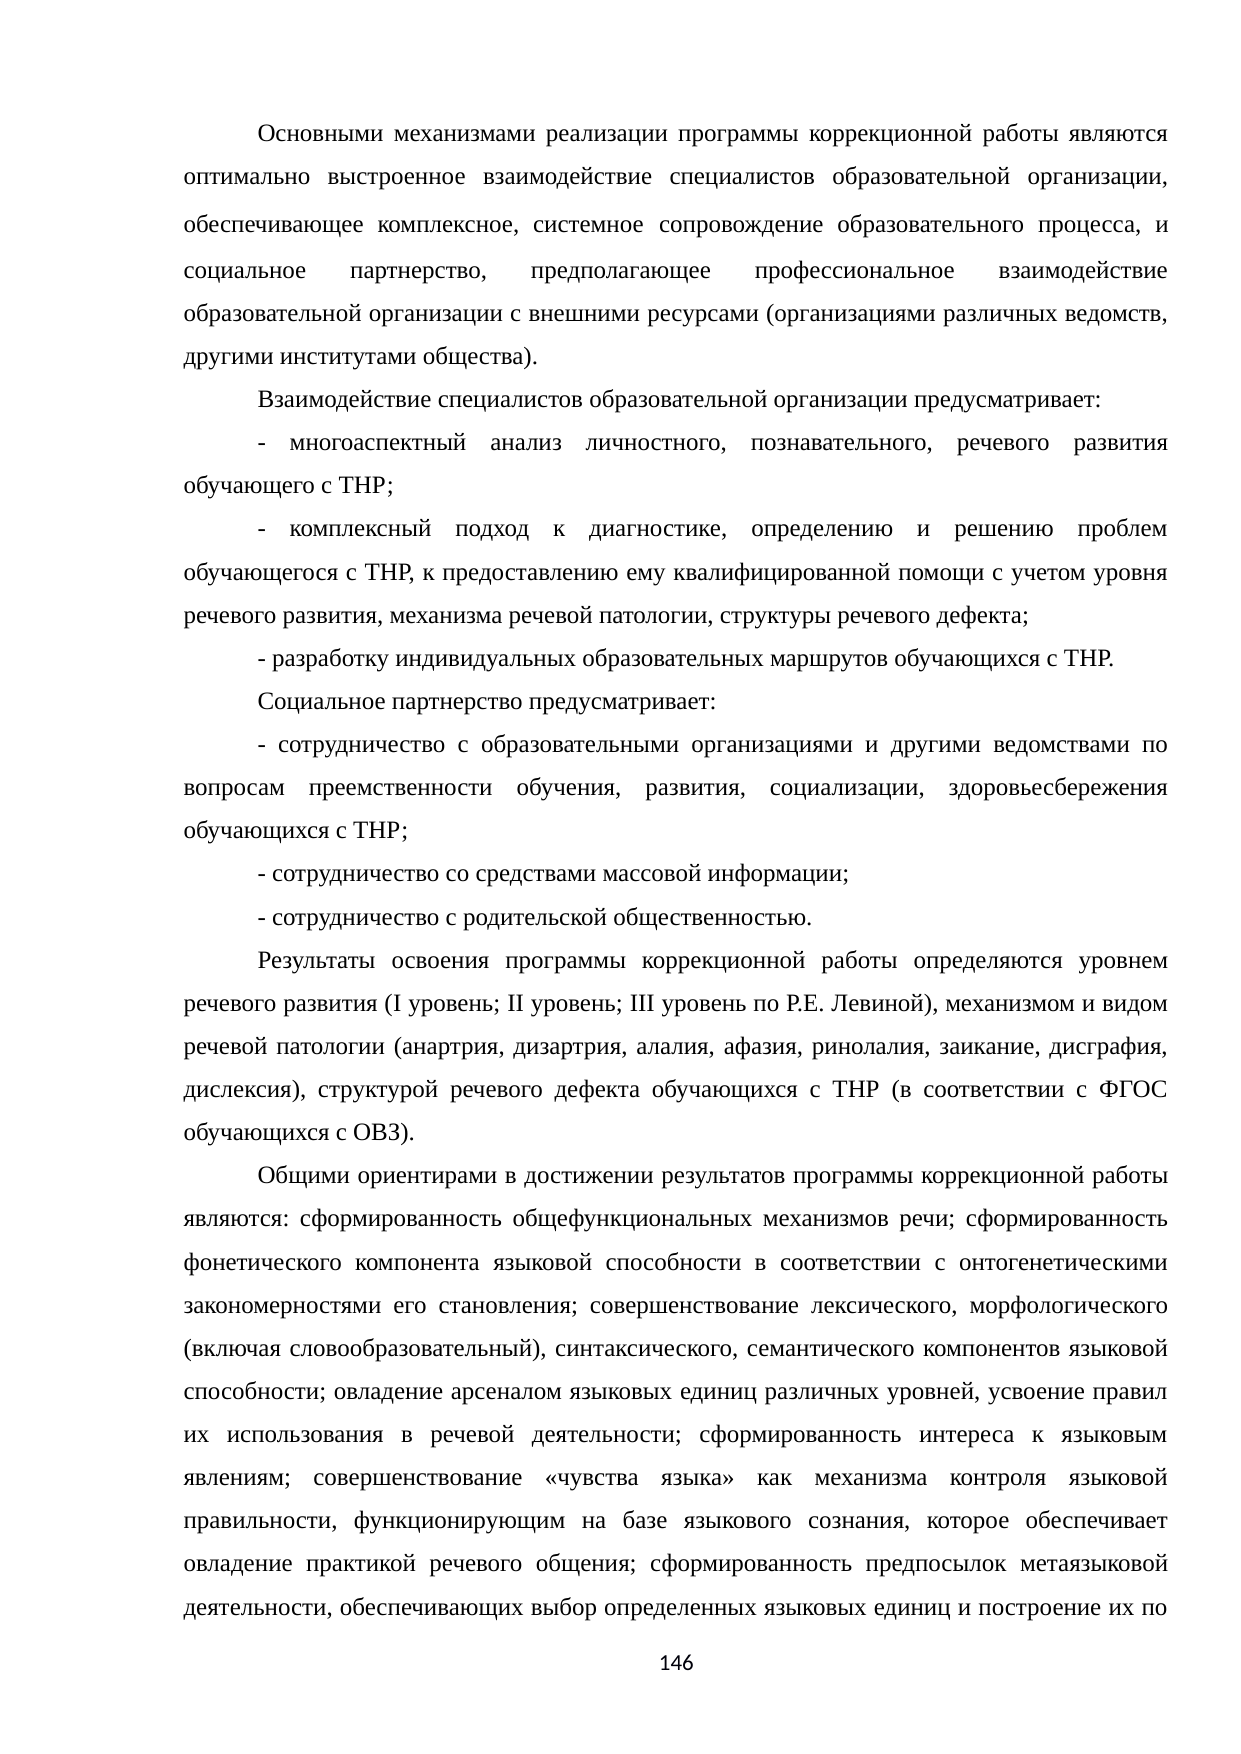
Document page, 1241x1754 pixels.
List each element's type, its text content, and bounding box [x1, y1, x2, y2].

text Социальное партнерство предусматривает: [183, 686, 1169, 715]
text Взаимодействие специалистов образовательной организации предусматривает: [183, 384, 1169, 413]
text - многоаспектный анализ личностного, познавательного, речевого развития обучающего с ТНР; [183, 427, 1169, 499]
text - разработку индивидуальных образовательных маршрутов обучающихся с ТНР. [183, 643, 1169, 672]
text Основными механизмами реализации программы коррекционной работы являются оптимально выстроенное взаимодействие специалистов образовательной организации, обеспечивающее комплексное, системное сопровождение образовательного процесса, и социальное партнерство, предполагающее профессиональное взаимодействие образовательной организации с внешними ресурсами (организациями различных ведомств, другими институтами общества). [183, 118, 1169, 370]
text - комплексный подход к диагностике, определению и решению проблем обучающегося с ТНР, к предоставлению ему квалифицированной помощи с учетом уровня речевого развития, механизма речевой патологии, структуры речевого дефекта; [183, 513, 1169, 628]
text Результаты освоения программы коррекционной работы определяются уровнем речевого развития (I уровень; II уровень; III уровень по Р.Е. Левиной), механизмом и видом речевой патологии (анартрия, дизартрия, алалия, афазия, ринолалия, заикание, дисграфия, дислексия), структурой речевого дефекта обучающихся с ТНР (в соответствии с ФГОС обучающихся с ОВЗ). [183, 945, 1169, 1146]
text - сотрудничество с родительской общественностью. [183, 902, 1169, 930]
text - сотрудничество с образовательными организациями и другими ведомствами по вопросам преемственности обучения, развития, социализации, здоровьесбережения обучающихся с ТНР; [183, 729, 1169, 844]
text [183, 1160, 1169, 1620]
text - сотрудничество со средствами массовой информации; [183, 858, 1169, 887]
